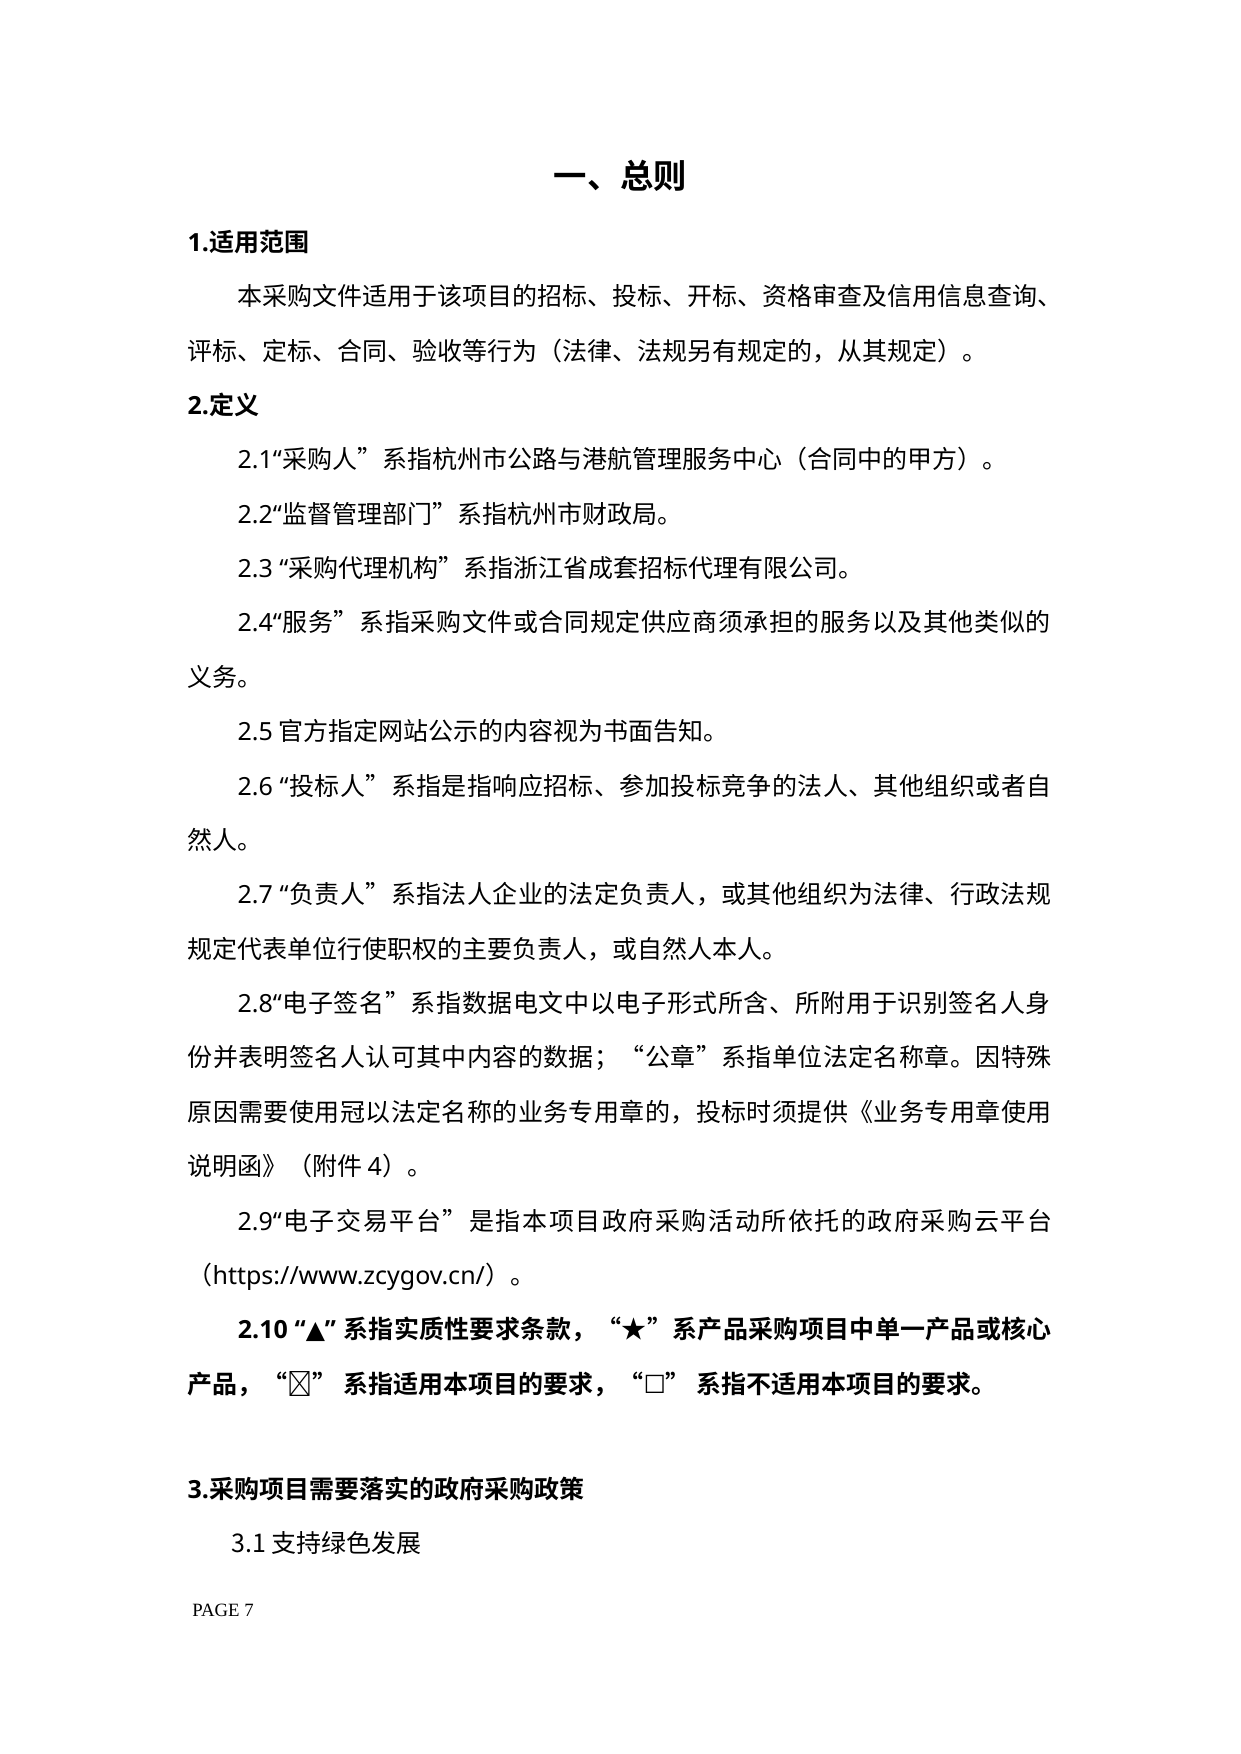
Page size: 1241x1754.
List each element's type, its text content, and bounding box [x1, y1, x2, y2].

text 2.9“电子交易平台”是指本项目政府采购活动所依托的政府采购云平台（https://www.zcygov.cn/）。 [187, 1201, 1053, 1292]
text 3.采购项目需要落实的政府采购政策 [187, 1469, 1053, 1506]
text 2.2“监督管理部门”系指杭州市财政局。 [187, 494, 1053, 530]
text 2.4“服务”系指采购文件或合同规定供应商须承担的服务以及其他类似的义务。 [187, 603, 1053, 693]
text 2.5官方指定网站公示的内容视为书面告知。 [187, 712, 1053, 748]
text 3.1 支持绿色发展 [187, 1524, 1053, 1560]
text 2.6 “投标人”系指是指响应招标、参加投标竞争的法人、其他组织或者自然人。 [187, 766, 1053, 857]
text 2.定义 [187, 385, 1053, 422]
text 2.8“电子签名”系指数据电文中以电子形式所含、所附用于识别签名人身份并表明签名人认可其中内容的数据；“公章”系指单位法定名称章。因特殊原因需要使用冠以法定名称的业务专用章的，投标时须提供《业务专用章使用说明函》（附件4）。 [187, 983, 1053, 1183]
text 一、总则 [187, 150, 1053, 198]
text 2.10 “▲” 系指实质性要求条款，“★”系产品采购项目中单一产品或核心产品，“” 系指适用本项目的要求，“☐” 系指不适用本项目的要求。 [187, 1310, 1053, 1400]
text 2.3 “采购代理机构”系指浙江省成套招标代理有限公司。 [187, 548, 1053, 585]
text 2.7 “负责人”系指法人企业的法定负责人，或其他组织为法律、行政法规规定代表单位行使职权的主要负责人，或自然人本人。 [187, 875, 1053, 965]
text 2.1“采购人”系指杭州市公路与港航管理服务中心（合同中的甲方）。 [187, 440, 1053, 476]
text 本采购文件适用于该项目的招标、投标、开标、资格审查及信用信息查询、评标、定标、合同、验收等行为（法律、法规另有规定的，从其规定）。 [187, 277, 1053, 367]
text 1.适用范围 [187, 222, 1053, 258]
